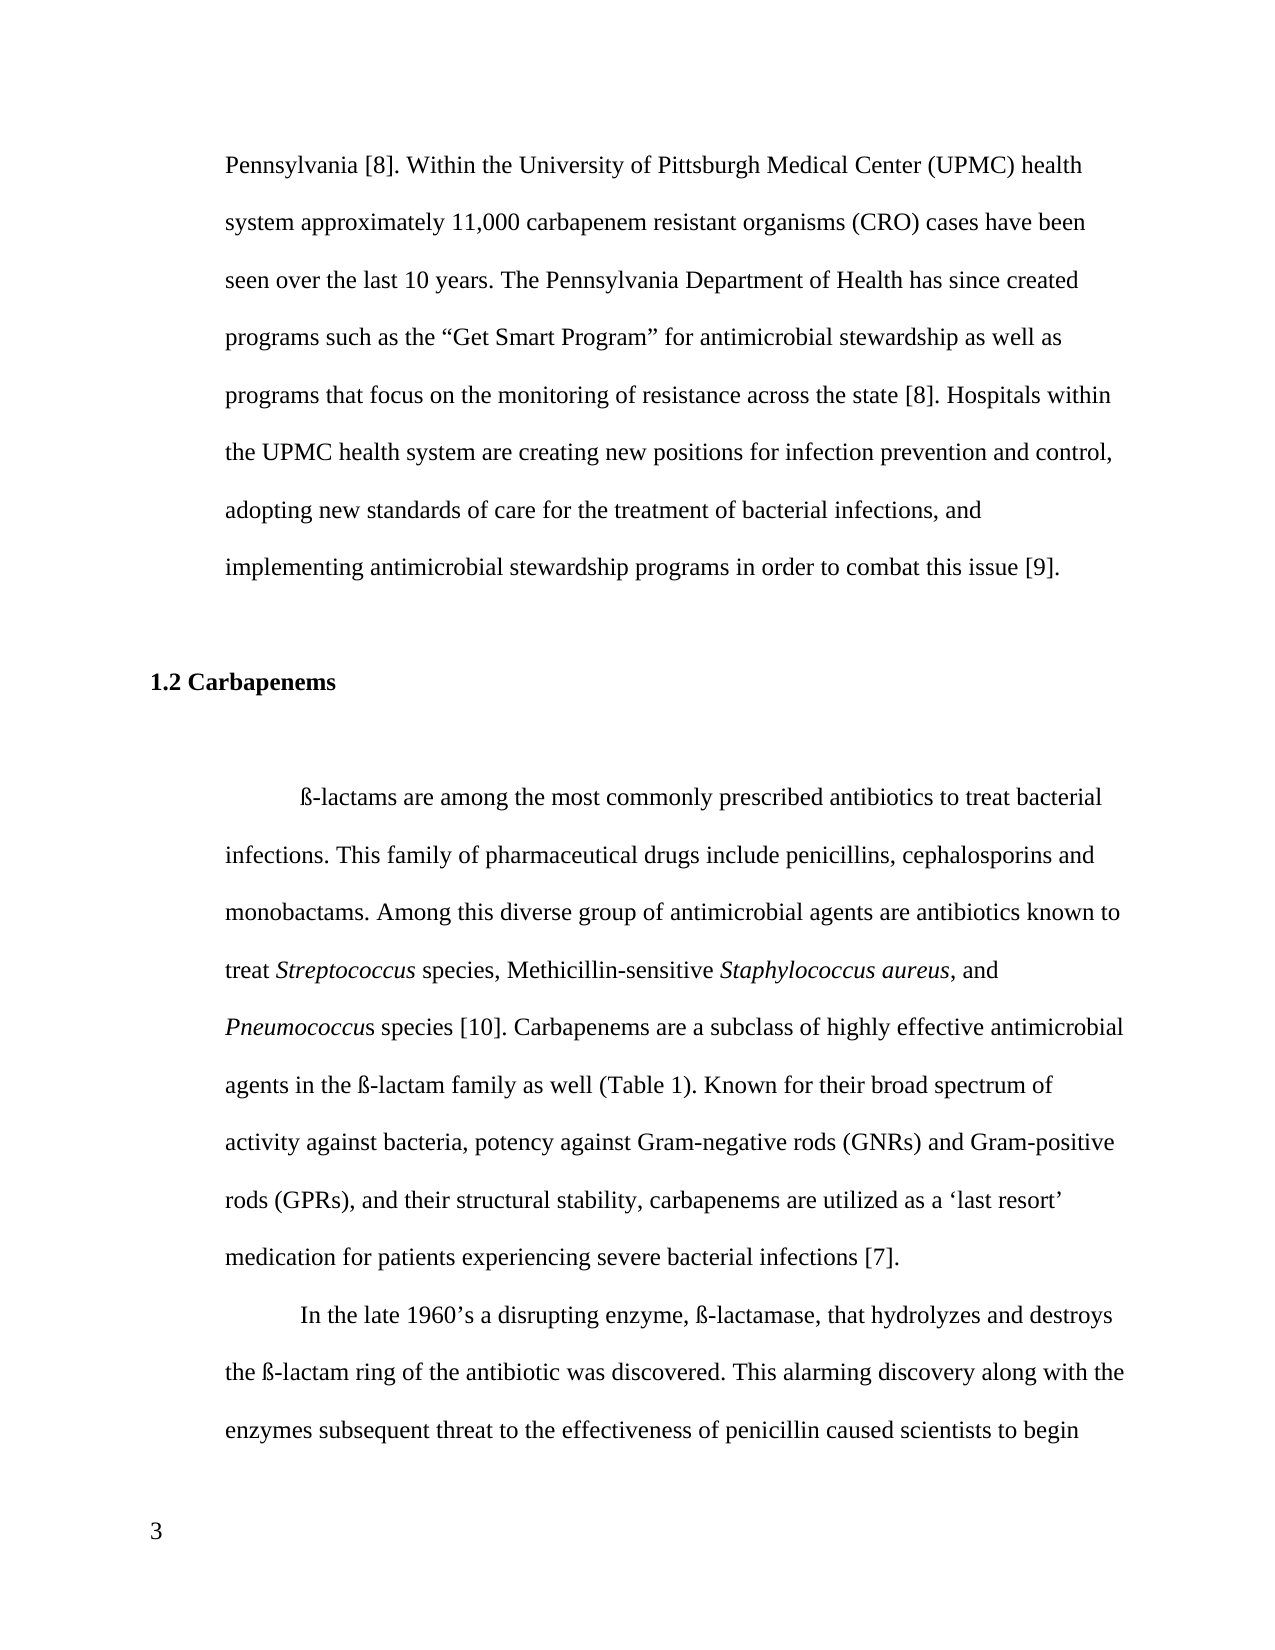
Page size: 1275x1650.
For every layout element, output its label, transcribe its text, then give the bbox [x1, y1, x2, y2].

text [225, 1300, 1125, 1444]
list Carbapenems [150, 667, 1125, 696]
text ß-lactams are among the most commonly prescribed antibiotics to treat bacterial infections. This family of pharmaceutical drugs include penicillins, cephalosporins and monobactams. Among this diverse group of antimicrobial agents are antibiotics known to treat Streptococcus species, Methicillin-sensitive Staphylococcus aureus, and Pneumococcus species [10]. Carbapenems are a subclass of highly effective antimicrobial agents in the ß-lactam family as well (Table 1). Known for their broad spectrum of activity against bacteria, potency against Gram-negative rods (GNRs) and Gram-positive rods (GPRs), and their structural stability, carbapenems are utilized as a ‘last resort’ medication for patients experiencing severe bacterial infections [7]. [225, 782, 1125, 1271]
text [225, 150, 1125, 581]
